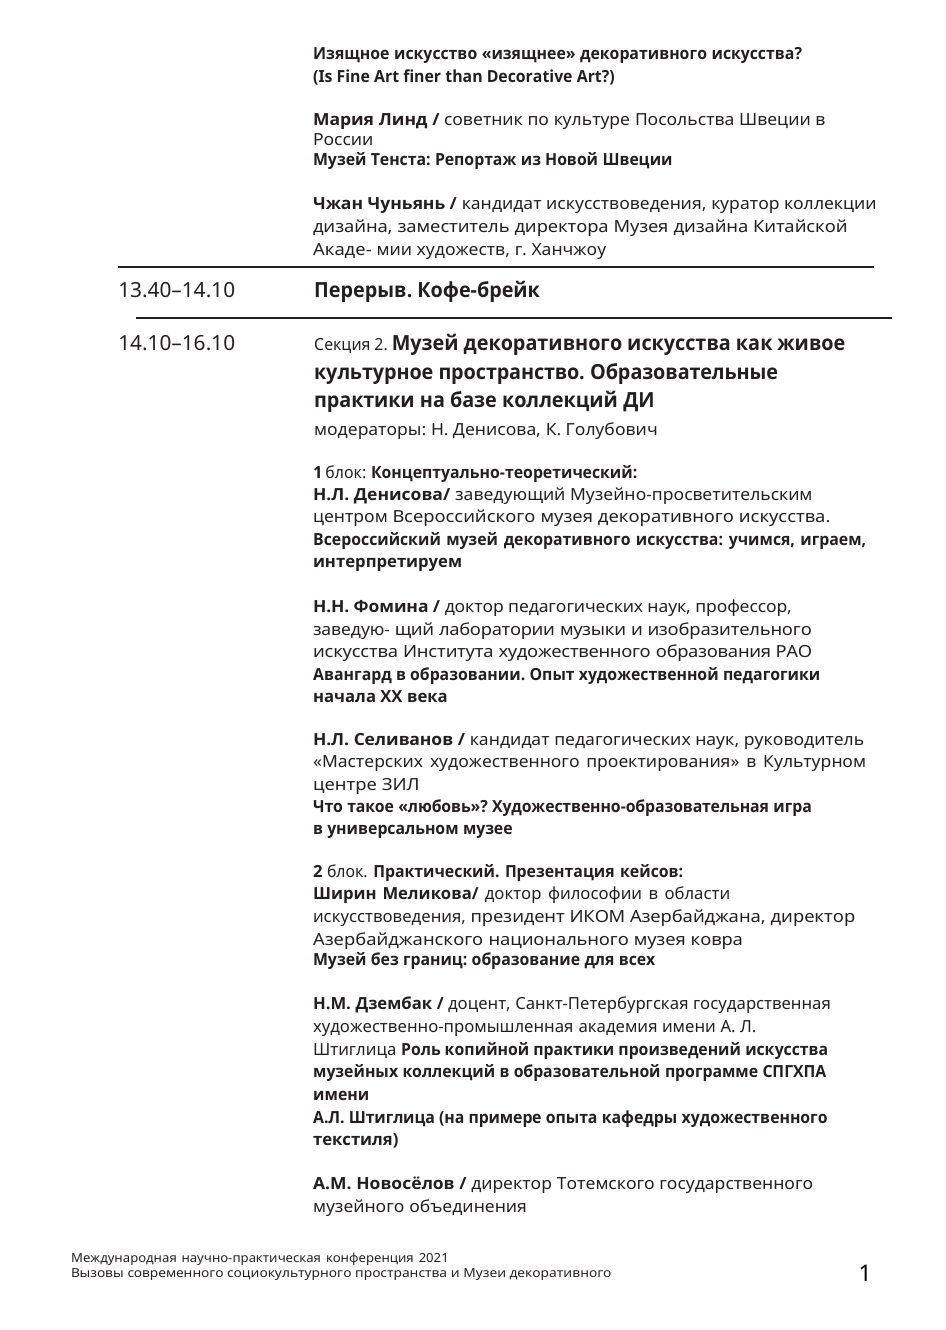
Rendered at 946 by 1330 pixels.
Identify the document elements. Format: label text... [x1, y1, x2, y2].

text Ширин Меликова/ доктор философии в области искусствоведения, президент ИКОМ Азербайджана, директор Азербайджанского национального музея ковра [313, 882, 885, 950]
subtitle 14.10–16.10 Секция 2. Музей декоративного искусства как живое культурное пространство. Образовательные практики на базе коллекций ДИ [118, 328, 874, 414]
text 13.40–14.10 Перерыв. Кофе-брейк [118, 266, 885, 303]
text Мария Линд / советник по культуре Посольства Швеции в России [313, 109, 885, 149]
text А.М. Новосёлов / директор Тотемского государственного музейного объединения [313, 1172, 832, 1217]
text «Мастерских художественного проектирования» в Культурном центре ЗИЛ [313, 749, 885, 795]
text Н.М. Дзембак / доцент, Санкт-Петербургская государственная художественно-промышленная академия имени А. Л. Штиглица Роль копийной практики произведений искусства музейных коллекций в образовательной программе СПГХПА имени [313, 992, 841, 1105]
subtitle Изящное искусство «изящнее» декоративного искусства? (Is Fine Art finer than Decorative Art?) [313, 42, 818, 87]
subtitle А.Л. Штиглица (на примере опыта кафедры художественного текстиля) [313, 1105, 885, 1150]
subtitle Музей Тенста: Репортаж из Новой Швеции [313, 149, 885, 170]
subtitle блок: Концептуально-теоретический: [313, 462, 885, 482]
text Н.Л. Денисова/ заведующий Музейно-просветительским центром Всероссийского музея декоративного искусства. [313, 482, 863, 528]
text модераторы: Н. Денисова, К. Голубович [314, 417, 885, 440]
text Чжан Чуньянь / кандидат искусствоведения, куратор коллекции дизайна, заместитель директора Музея дизайна Китайской Акаде- мии художеств, г. Ханчжоу [313, 192, 885, 260]
text Н.Н. Фомина / доктор педагогических наук, профессор, заведую- щий лаборатории музыки и изобразительного искусства Института художественного образования РАО [313, 594, 872, 663]
subtitle Авангард в образовании. Опыт художественной педагогики начала ХХ века [313, 663, 832, 707]
subtitle Что такое «любовь»? Художественно-образовательная игра в универсальном музее [313, 795, 818, 839]
subtitle Всероссийский музей декоративного искусства: учимся, играем, интерпретируем [313, 528, 885, 572]
list блок. Практический. Презентация кейсов: [313, 862, 885, 882]
subtitle Музей без границ: образование для всех [313, 950, 885, 970]
text Н.Л. Селиванов / кандидат педагогических наук, руководитель [313, 729, 885, 749]
